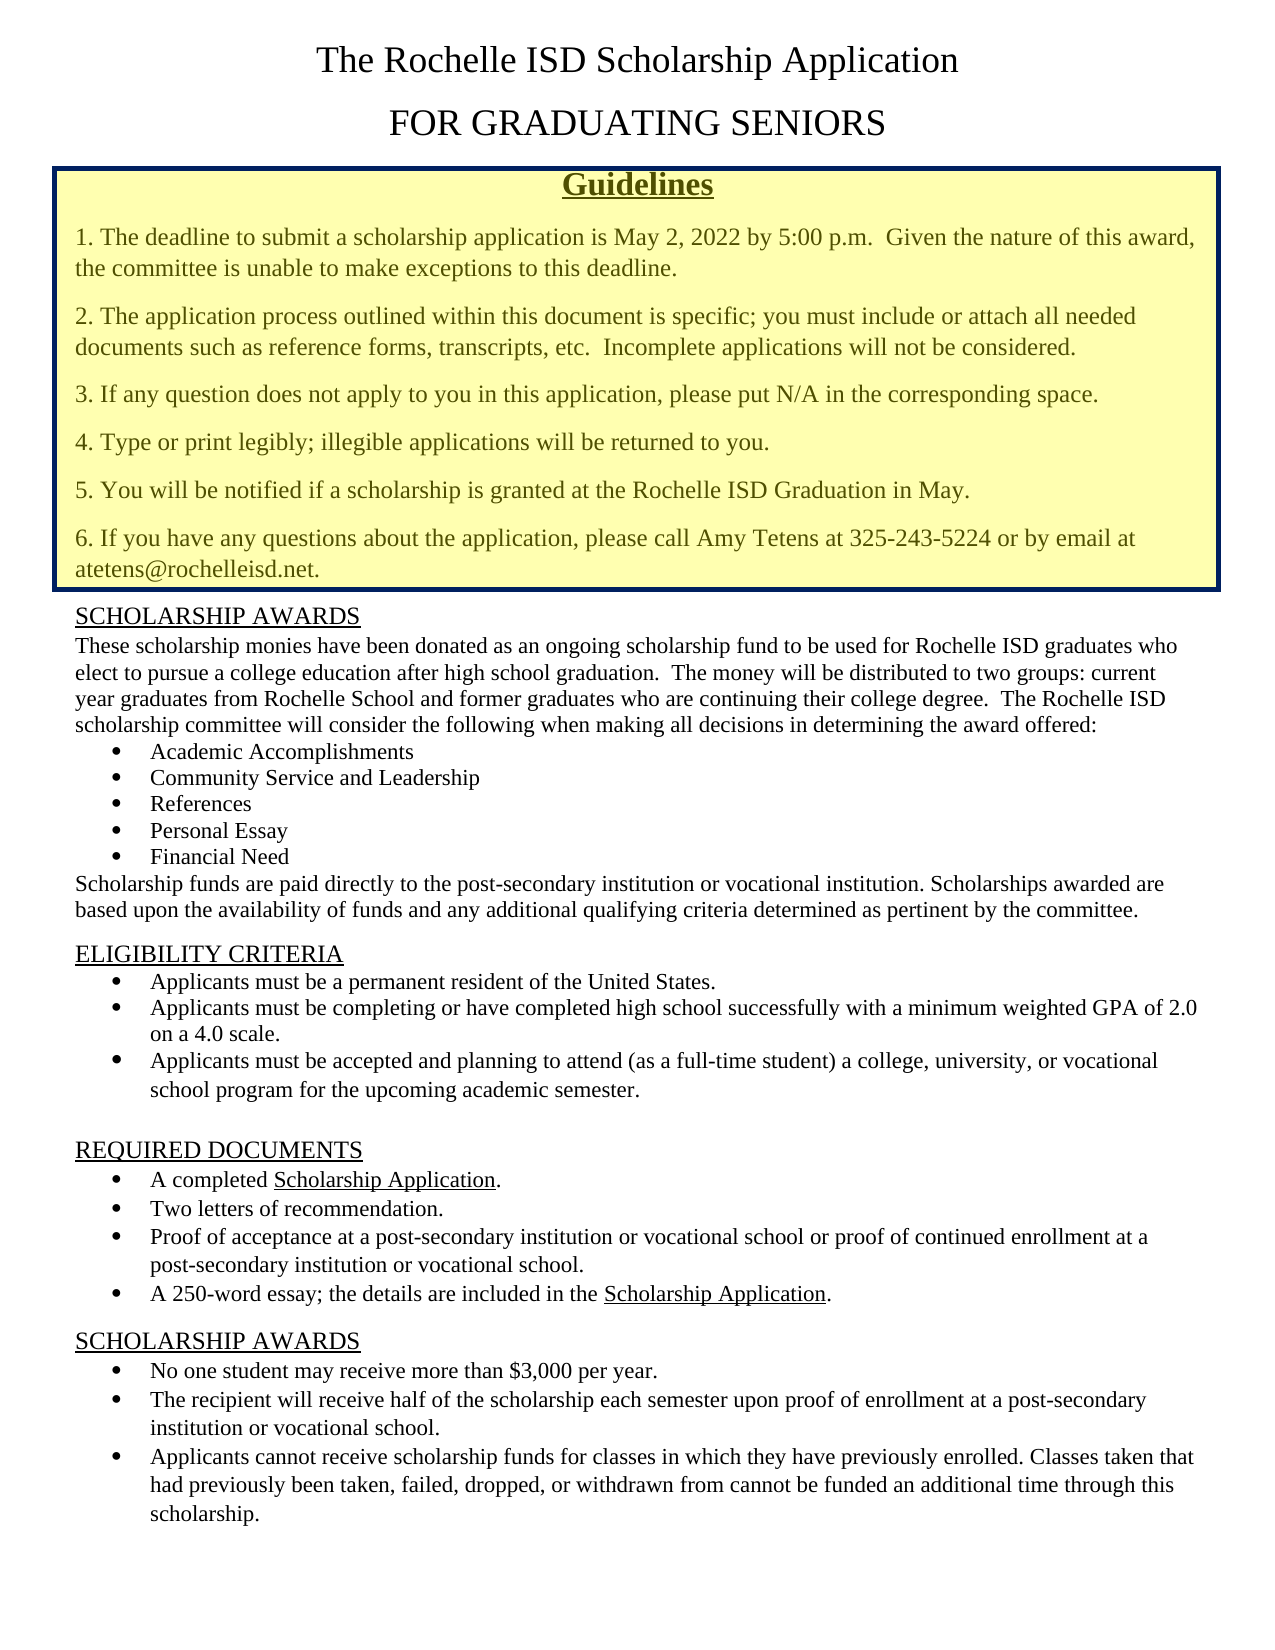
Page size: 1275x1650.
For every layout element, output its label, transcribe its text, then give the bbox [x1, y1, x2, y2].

list Applicants cannot receive scholarship funds for classes in which they have previously enrolled. Classes taken that had previously been taken, failed, dropped, or withdrawn from cannot be funded an additional time through this scholarship. [112, 1443, 1200, 1526]
list Two letters of recommendation. [112, 1195, 1200, 1221]
text SCHOLARSHIP AWARDS [75, 601, 1200, 630]
list Applicants must be completing or have completed high school successfully with a minimum weighted GPA of 2.0 on a 4.0 scale. [112, 994, 1200, 1047]
list Academic Accomplishments [112, 738, 1200, 764]
list Community Service and Leadership [112, 764, 1200, 791]
text Scholarship funds are paid directly to the post-secondary institution or vocational institution. Scholarships awarded are based upon the availability of funds and any additional qualifying criteria determined as pertinent by the committee. [75, 869, 1200, 922]
list A completed Scholarship Application. [112, 1166, 1200, 1193]
list Financial Need [112, 843, 1200, 869]
list The recipient will receive half of the scholarship each semester upon proof of enrollment at a post-secondary institution or vocational school. [112, 1386, 1200, 1441]
list Applicants must be accepted and planning to attend (as a full-time student) a college, university, or vocational school program for the upcoming academic semester. [112, 1047, 1200, 1102]
text ELIGIBILITY CRITERIA [75, 939, 1200, 968]
list References [112, 791, 1200, 817]
text The Rochelle ISD Scholarship Application [75, 37, 1200, 81]
text REQUIRED DOCUMENTS [75, 1135, 1200, 1164]
text SCHOLARSHIP AWARDS [75, 1326, 1200, 1355]
list Applicants must be a permanent resident of the United States. [112, 968, 1200, 994]
list A 250-word essay; the details are included in the Scholarship Application. [112, 1280, 1200, 1306]
text These scholarship monies have been donated as an ongoing scholarship fund to be used for Rochelle ISD graduates who elect to pursue a college education after high school graduation. The money will be distributed to two groups: current year graduates from Rochelle School and former graduates who are continuing their college degree. The Rochelle ISD scholarship committee will consider the following when making all decisions in determining the award offered: [75, 632, 1200, 738]
text FOR GRADUATING SENIORS [75, 101, 1200, 144]
list No one student may receive more than $3,000 per year. [112, 1357, 1200, 1384]
list Personal Essay [112, 817, 1200, 843]
list Proof of acceptance at a post-secondary institution or vocational school or proof of continued enrollment at a post-secondary institution or vocational school. [112, 1223, 1200, 1278]
